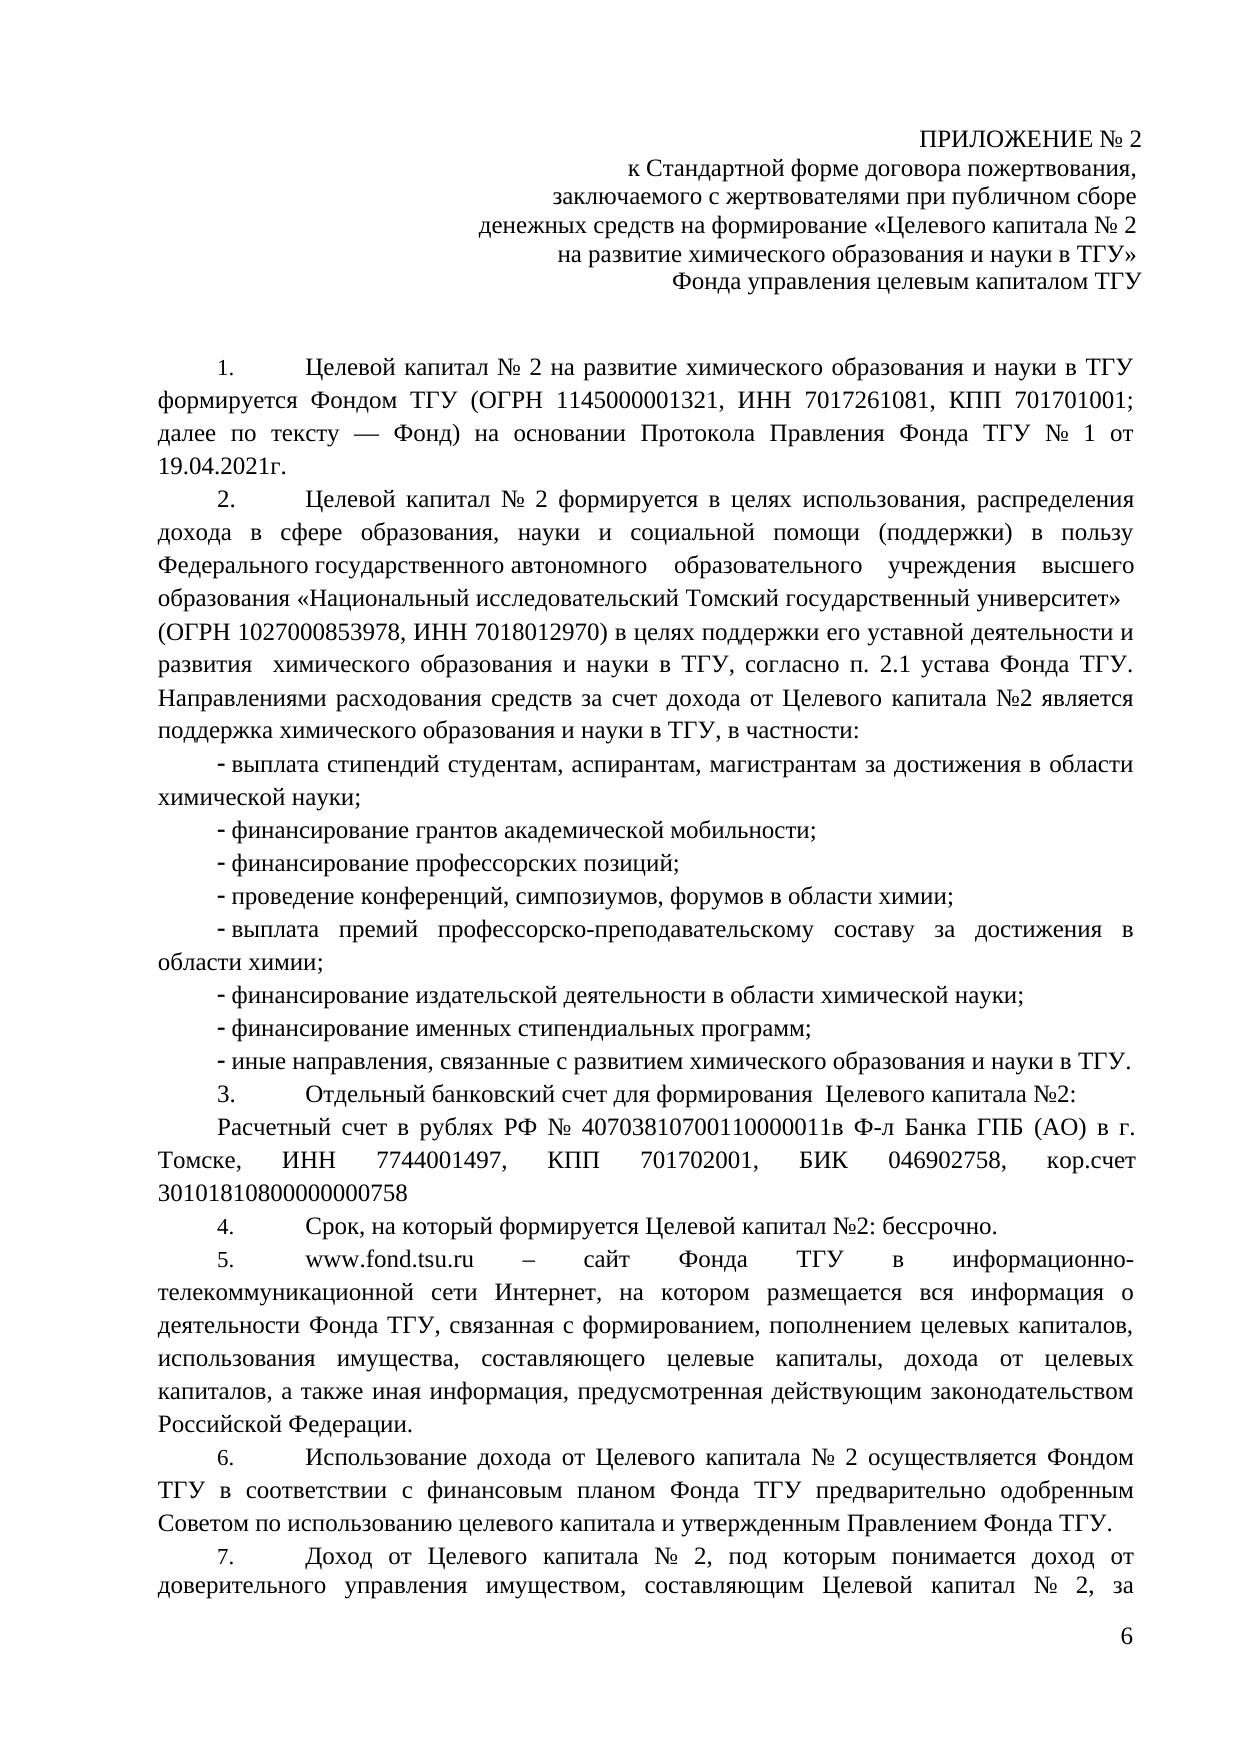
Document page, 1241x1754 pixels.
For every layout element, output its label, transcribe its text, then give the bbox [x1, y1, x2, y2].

text заключаемого с жертвователями при публичном сборе [158, 181, 1137, 210]
list Срок, на который формируется Целевой капитал №2: бессрочно. [158, 1211, 1135, 1240]
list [158, 1541, 1135, 1599]
text Фонда управления целевым капиталом ТГУ [158, 268, 1142, 295]
list выплата премий профессорско-преподавательскому составу за достижения в области химии; [158, 914, 1135, 976]
text к Стандартной форме договора пожертвования, [158, 153, 1137, 181]
list www.fond.tsu.ru – сайт Фонда ТГУ в информационно-телекоммуникационной сети Интернет, на котором размещается вся информация о деятельности Фонда ТГУ, связанная с формированием, пополнением целевых капиталов, использования имущества, составляющего целевые капиталы, дохода от целевых капиталов, а также иная информация, предусмотренная действующим законодательством Российской Федерации. [158, 1244, 1135, 1438]
text на развитие химического образования и науки в ТГУ» [158, 239, 1137, 268]
text Расчетный счет в рублях РФ № 40703810700110000011в Ф-л Банка ГПБ (АО) в г. Томске, ИНН 7744001497, КПП 701702001, БИК 046902758, кор.счет 30101810800000000758 [158, 1112, 1137, 1207]
list проведение конференций, симпозиумов, форумов в области химии; [158, 881, 1135, 909]
list выплата стипендий студентам, аспирантам, магистрантам за достижения в области химической науки; [158, 749, 1135, 810]
list Целевой капитал № 2 формируется в целях использования, распределения дохода в сфере образования, науки и социальной помощи (поддержки) в пользу Федерального государственного автономного образовательного учреждения высшего образования «Национальный исследовательский Томский государственный университет» (ОГРН 1027000853978, ИНН 7018012970) в целях поддержки его уставной деятельности и развития химического образования и науки в ТГУ, согласно п. 2.1 устава Фонда ТГУ. Направлениями расходования средств за счет дохода от Целевого капитала №2 является поддержка химического образования и науки в ТГУ, в частности: [158, 484, 1135, 551]
list финансирование профессорских позиций; [158, 848, 1135, 876]
list финансирование именных стипендиальных программ; [158, 1013, 1135, 1042]
list Использование дохода от Целевого капитала № 2 осуществляется Фондом ТГУ в соответствии с финансовым планом Фонда ТГУ предварительно одобренным Советом по использованию целевого капитала и утвержденным Правлением Фонда ТГУ. [158, 1442, 1135, 1537]
list Целевой капитал № 2 формируется в целях использования, распределения дохода в сфере образования, науки и социальной помощи (поддержки) в пользу Федерального государственного автономного образовательного учреждения высшего образования «Национальный исследовательский Томский государственный университет» (ОГРН 1027000853978, ИНН 7018012970) в целях поддержки его уставной деятельности и развития химического образования и науки в ТГУ, согласно п. 2.1 устава Фонда ТГУ. Направлениями расходования средств за счет дохода от Целевого капитала №2 является поддержка химического образования и науки в ТГУ, в частности: [158, 579, 1135, 744]
text денежных средств на формирование «Целевого капитала № 2 [158, 210, 1137, 239]
list Отдельный банковский счет для формирования Целевого капитала №2: [158, 1079, 1135, 1108]
list финансирование издательской деятельности в области химической науки; [158, 980, 1135, 1008]
list Целевой капитал № 2 на развитие химического образования и науки в ТГУ формируется Фондом ТГУ (ОГРН 1145000001321, ИНН 7017261081, КПП 701701001; далее по тексту — Фонд) на основании Протокола Правления Фонда ТГУ № 1 от 19.04.2021г. [158, 352, 1135, 480]
text ПРИЛОЖЕНИЕ № 2 [158, 125, 1142, 153]
list иные направления, связанные с развитием химического образования и науки в ТГУ. [158, 1046, 1135, 1074]
list финансирование грантов академической мобильности; [158, 815, 1135, 843]
